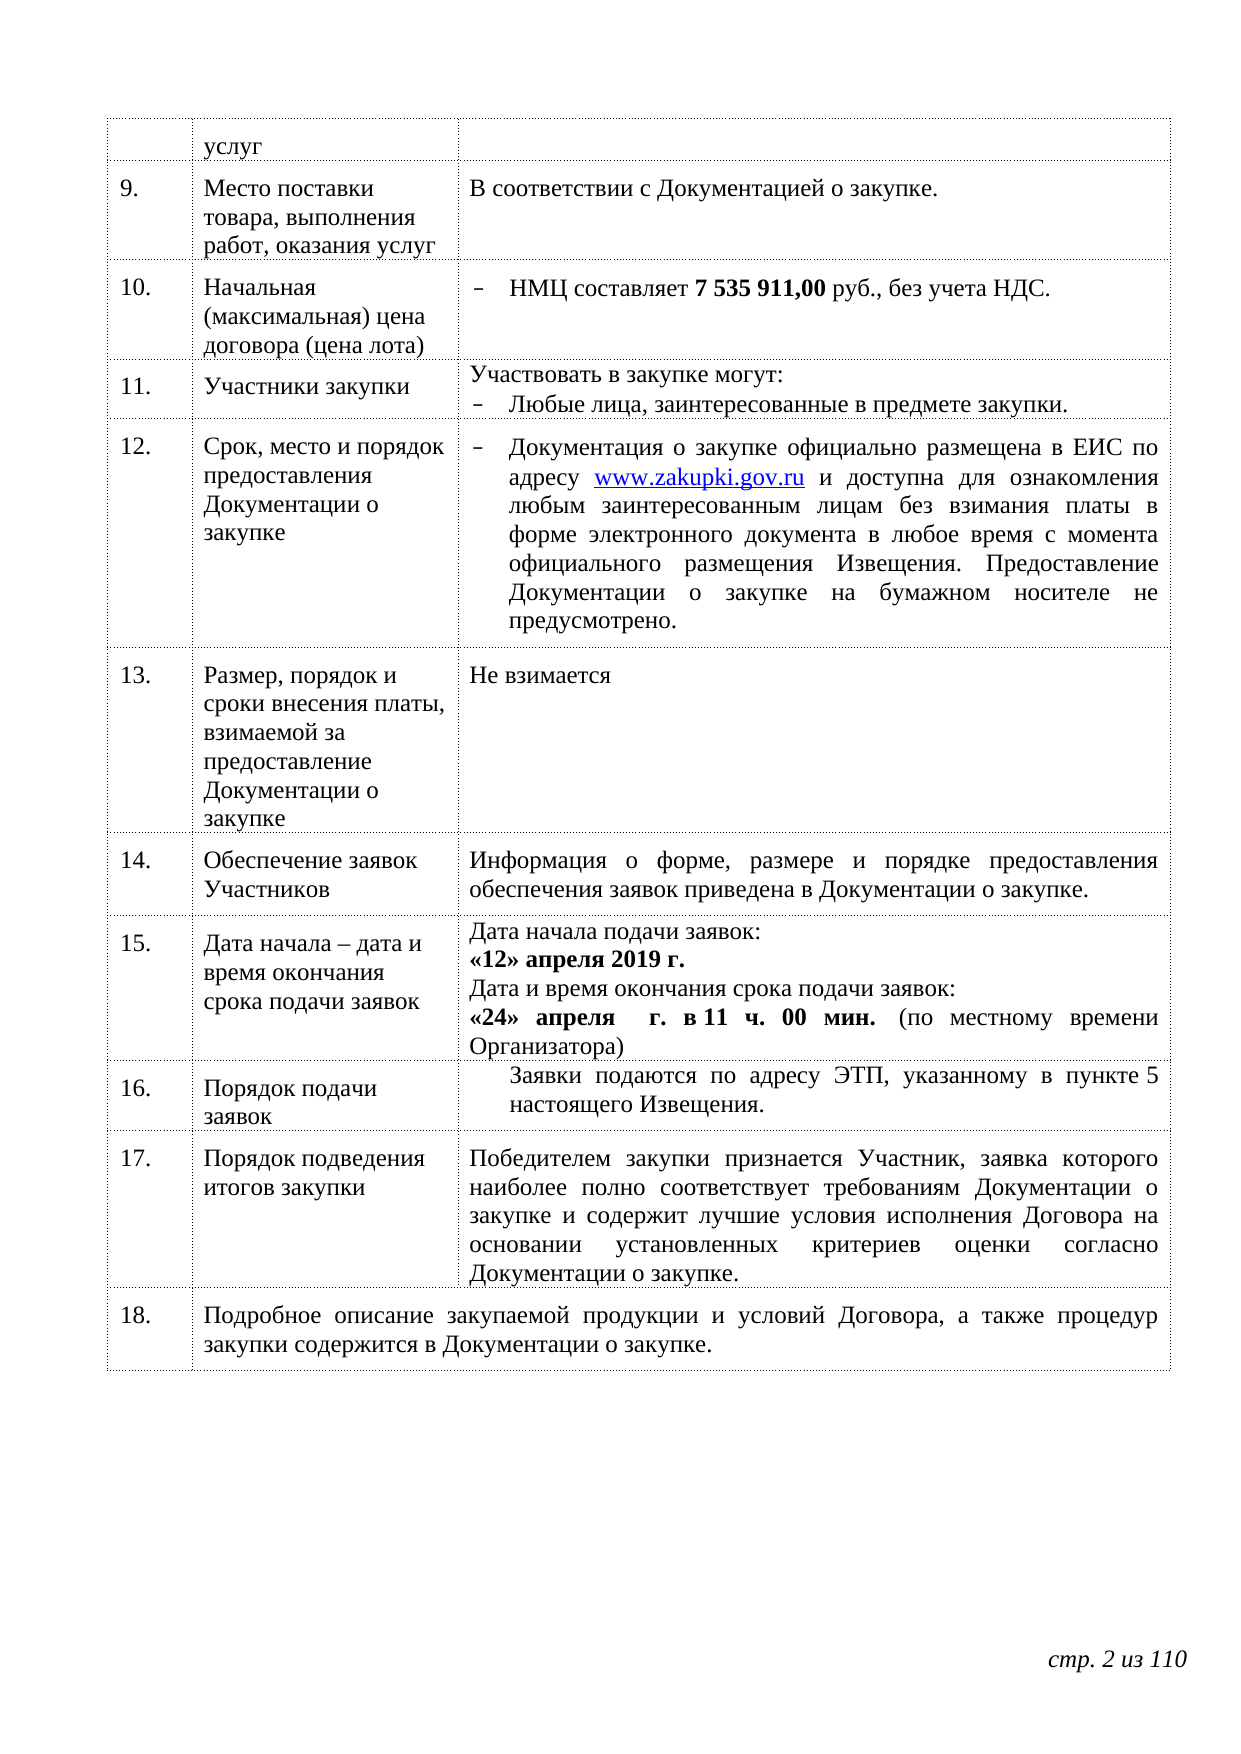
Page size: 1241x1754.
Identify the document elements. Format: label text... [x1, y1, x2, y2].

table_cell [458, 118, 1170, 160]
table_cell [107, 1060, 192, 1130]
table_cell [458, 160, 1170, 259]
table_cell [107, 915, 192, 1059]
table_cell Не взимается [458, 647, 1170, 832]
table_cell Информация о форме, размере и порядке предоставления обеспечения заявок приведена в Документации о закупке. [458, 832, 1170, 915]
table_cell [107, 418, 192, 647]
table_cell Подробное описание закупаемой продукции и условий Договора, а также процедур закупки содержится в Документации о закупке. [192, 1287, 1170, 1370]
table_cell [107, 832, 192, 915]
table_cell Обеспечение заявок Участников [192, 832, 458, 915]
table_cell [107, 1130, 192, 1287]
table_cell Участники закупки [192, 359, 458, 418]
table_cell [107, 160, 192, 259]
table_cell НМЦ составляет 7 535 911,00 руб., без учета НДС. [458, 259, 1170, 358]
table_cell [107, 647, 192, 832]
table_cell Начальная (максимальная) цена договора (цена лота) [192, 259, 458, 358]
table_cell Дата начала – дата и время окончания срока подачи заявок [192, 915, 458, 1059]
table_cell [107, 118, 192, 160]
table_cell Порядок подведения итогов закупки [192, 1130, 458, 1287]
table_cell Документация о закупке официально размещена в ЕИС по адресу www.zakupki.gov.ru и доступна для ознакомления любым заинтересованным лицам без взимания платы в форме электронного документа в любое время с момента официального размещения Извещения. Предоставление Документации о закупке на бумажном носителе не предусмотрено. [458, 418, 1170, 647]
table_cell [107, 1287, 192, 1370]
table_cell Срок, место и порядок предоставления Документации о закупке [192, 418, 458, 647]
table_cell Заявки подаются по адресу ЭТП, указанному в пункте 5 настоящего Извещения. [458, 1060, 1170, 1130]
table_cell [107, 359, 192, 418]
table_cell Размер, порядок и сроки внесения платы, взимаемой за предоставление Документации о закупке [192, 647, 458, 832]
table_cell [192, 118, 458, 160]
table_cell [107, 259, 192, 358]
table_cell Дата начала подачи заявок: «12» апреля 2019 г. Дата и время окончания срока подачи заявок: «24» апреля г. в 11 ч. 00 мин. (по местному времени Организатора) [458, 915, 1170, 1059]
table_cell Победителем закупки признается Участник, заявка которого наиболее полно соответствует требованиям Документации о закупке и содержит лучшие условия исполнения Договора на основании установленных критериев оценки согласно Документации о закупке. [458, 1130, 1170, 1287]
table_cell Порядок подачи заявок [192, 1060, 458, 1130]
table_cell Участвовать в закупке могут: Любые лица, заинтересованные в предмете закупки. [458, 359, 1170, 418]
table_cell Место поставки товара, выполнения работ, оказания услуг [192, 160, 458, 259]
